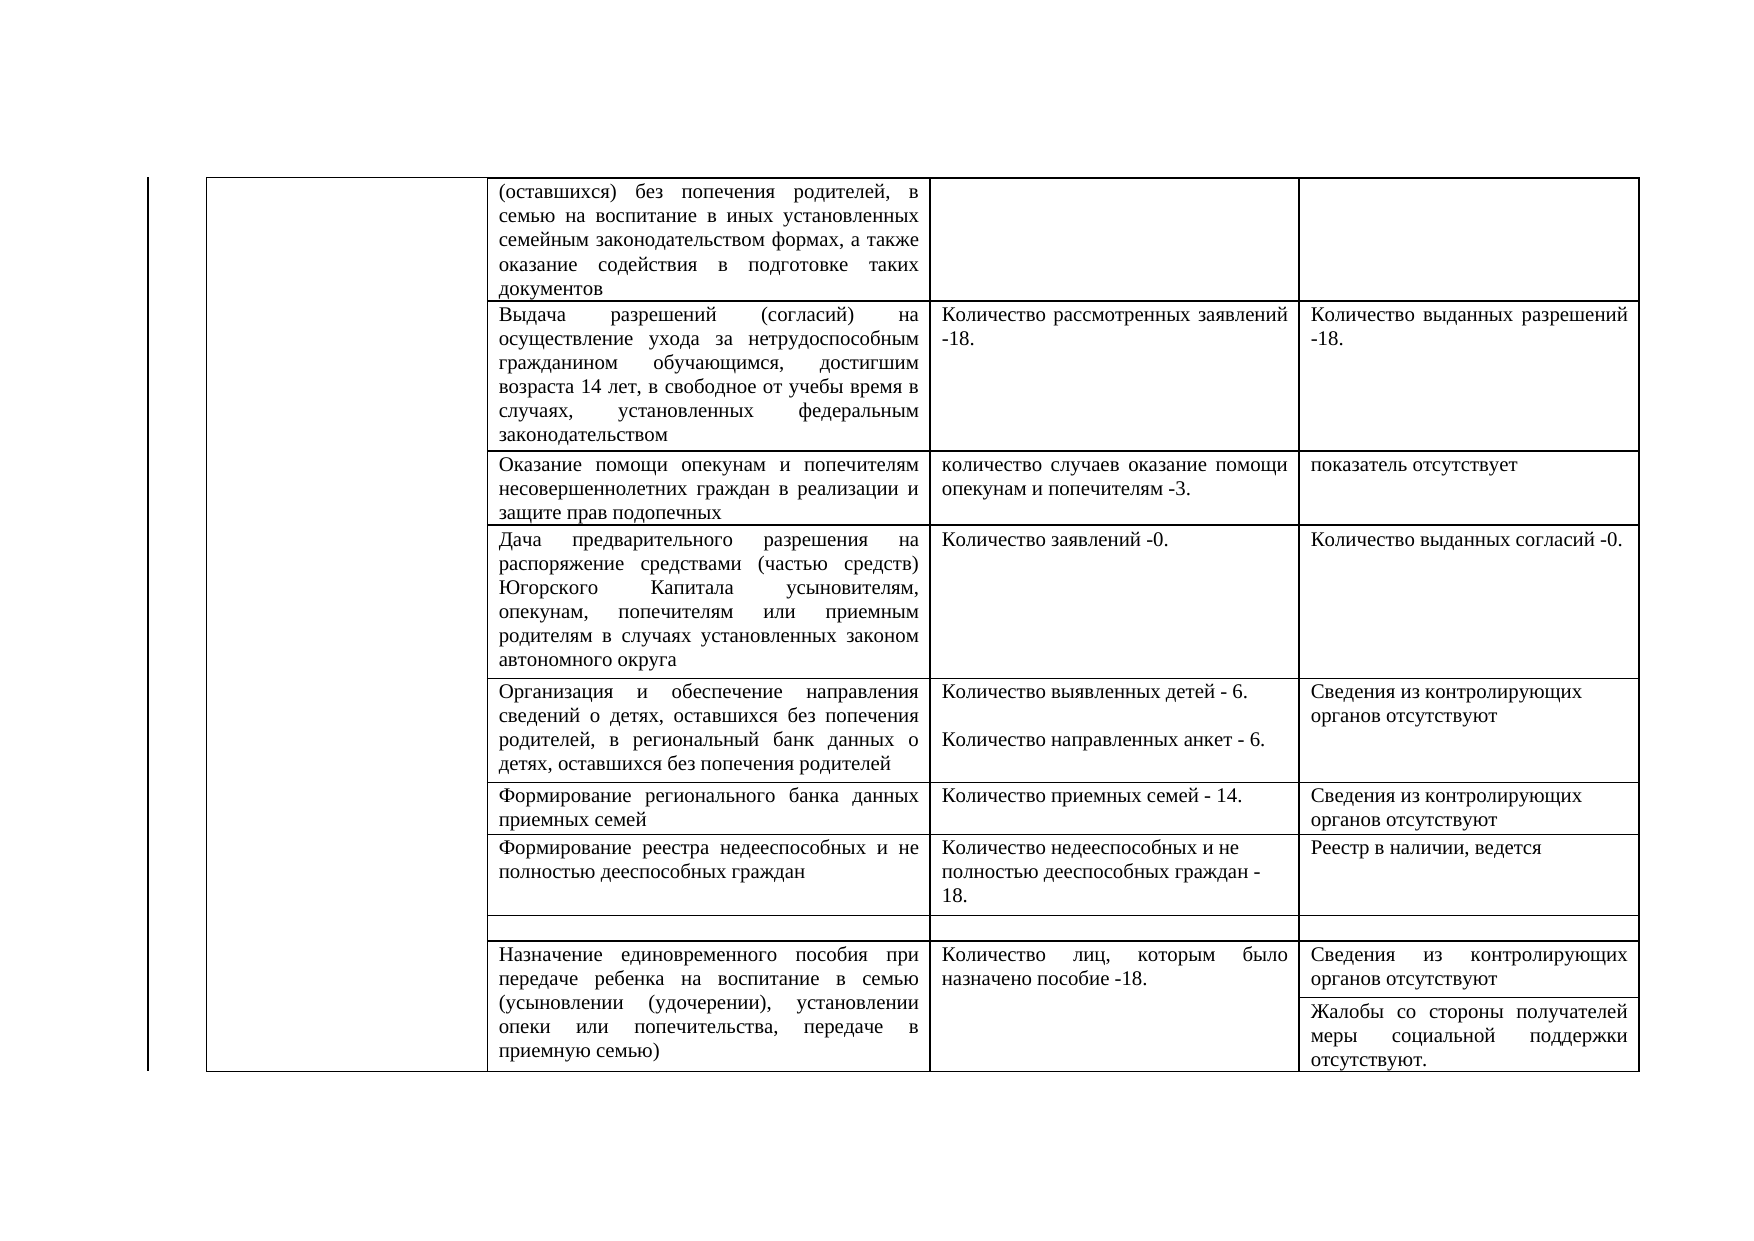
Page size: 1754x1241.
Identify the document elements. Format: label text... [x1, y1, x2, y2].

table_cell Количество выявленных детей - 6. Количество направленных анкет - 6. [931, 679, 1298, 782]
table_cell Количество рассмотренных заявлений -18. [931, 302, 1298, 450]
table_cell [1300, 179, 1638, 299]
table_cell Формирование реестра недееспособных и не полностью дееспособных граждан [488, 835, 929, 914]
table_cell [488, 916, 929, 940]
table_cell Количество недееспособных и не полностью дееспособных граждан - 18. [931, 835, 1298, 914]
table_cell Формирование регионального банка данных приемных семей [488, 783, 929, 834]
table_cell показатель отсутствует [1300, 452, 1638, 524]
table_cell Сведения из контролирующих органов отсутствуют [1300, 783, 1638, 834]
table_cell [1300, 998, 1638, 1071]
table_cell [931, 916, 1298, 940]
table_cell [1300, 916, 1638, 940]
table_cell Назначение единовременного пособия при передаче ребенка на воспитание в семью (усыновлении (удочерении), установлении опеки или попечительства, передаче в приемную семью) [488, 942, 929, 1071]
table_cell Выдача разрешений (согласий) на осуществление ухода за нетрудоспособным гражданином обучающимся, достигшим возраста 14 лет, в свободное от учебы время в случаях, установленных федеральным законодательством [488, 302, 929, 450]
table_cell количество случаев оказание помощи опекунам и попечителям -3. [931, 452, 1298, 524]
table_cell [1300, 942, 1638, 997]
table_cell Количество заявлений -0. [931, 526, 1298, 677]
table_cell Количество лиц, которым было назначено пособие -18. [931, 942, 1298, 1071]
table_cell Количество приемных семей - 14. [931, 783, 1298, 834]
table_cell Дача предварительного разрешения на распоряжение средствами (частью средств) Югорского Капитала усыновителям, опекунам, попечителям или приемным родителям в случаях установленных законом автономного округа [488, 526, 929, 677]
table_cell Организация и обеспечение направления сведений о детях, оставшихся без попечения родителей, в региональный банк данных о детях, оставшихся без попечения родителей [488, 679, 929, 782]
table_cell Сведения из контролирующих органов отсутствуют [1300, 679, 1638, 782]
table_cell Количество выданных разрешений -18. [1300, 302, 1638, 450]
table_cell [931, 179, 1298, 299]
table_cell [488, 179, 929, 299]
table_cell Реестр в наличии, ведется [1300, 835, 1638, 914]
table_cell Оказание помощи опекунам и попечителям несовершеннолетних граждан в реализации и защите прав подопечных [488, 452, 929, 524]
table_cell Количество выданных согласий -0. [1300, 526, 1638, 677]
